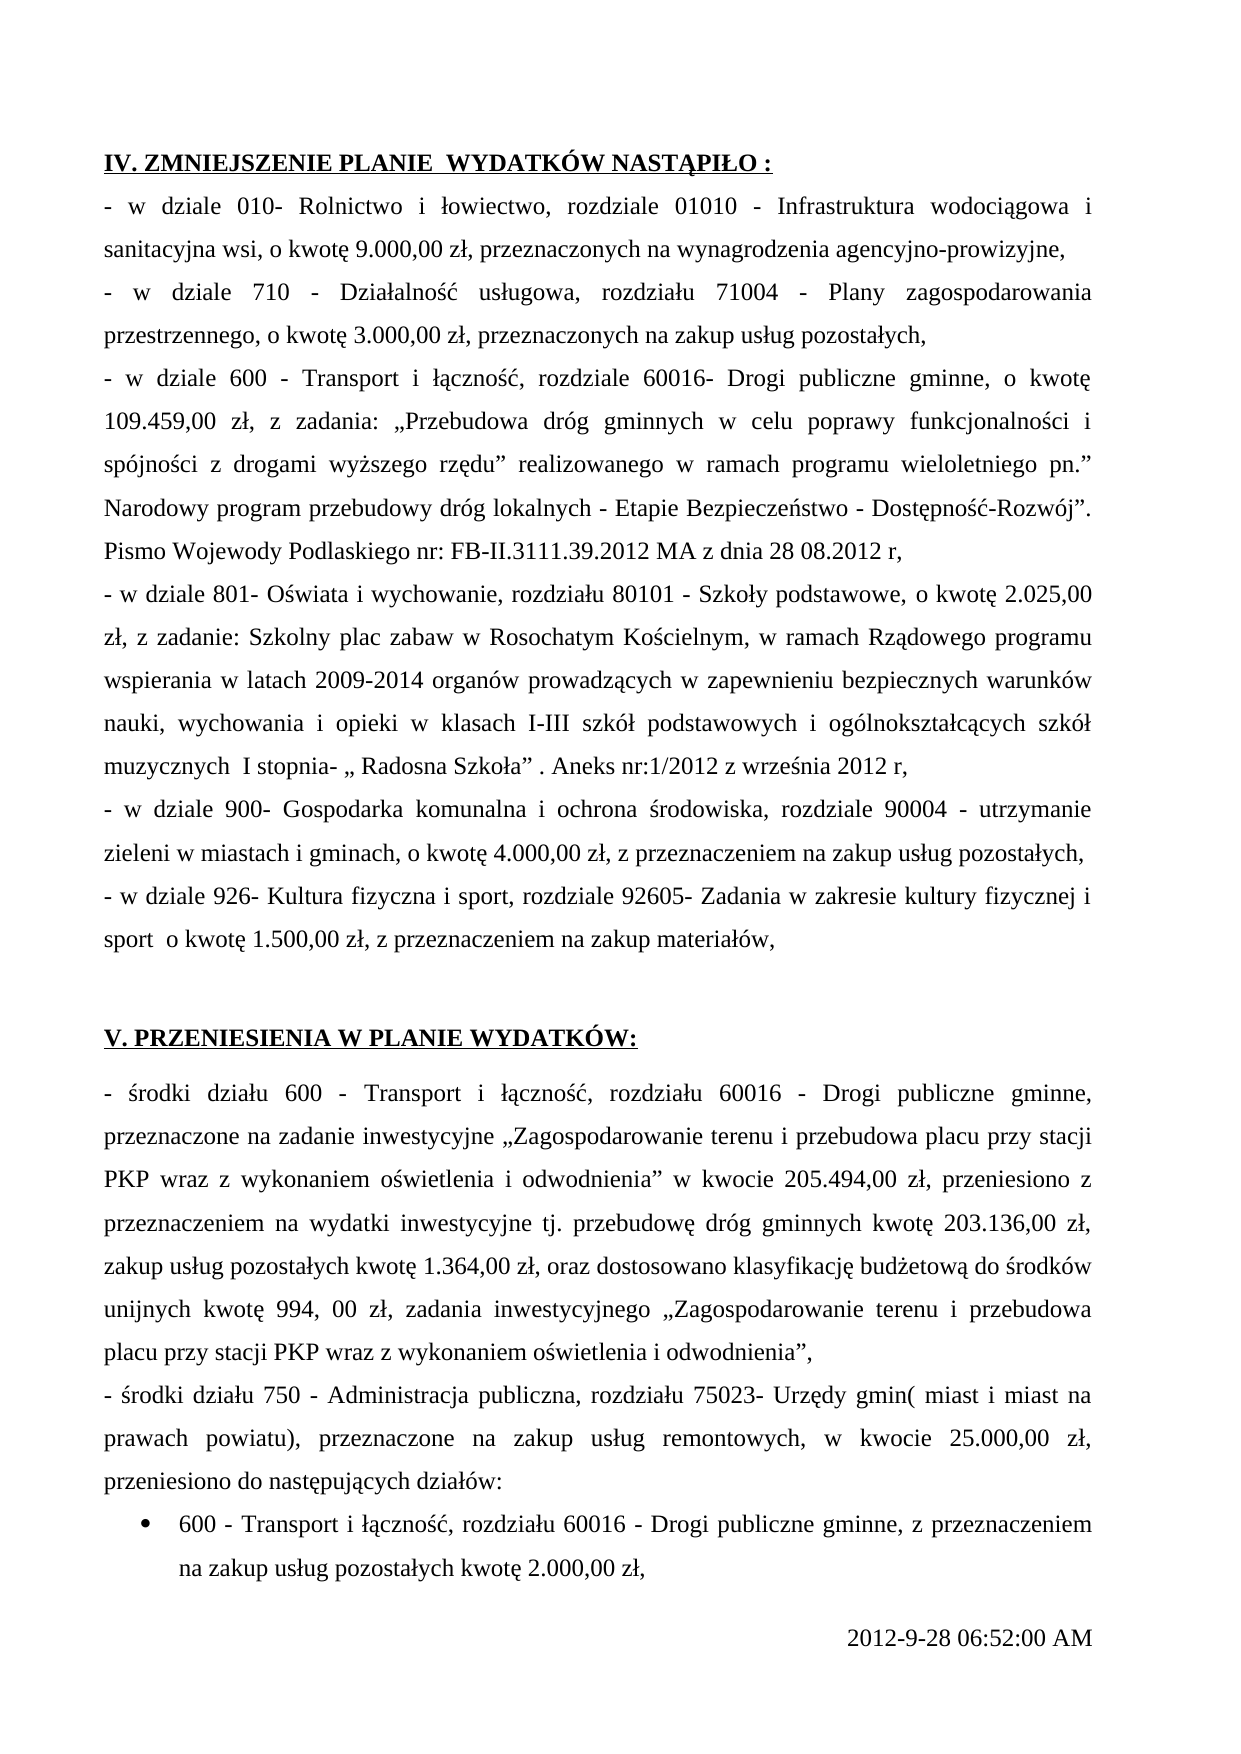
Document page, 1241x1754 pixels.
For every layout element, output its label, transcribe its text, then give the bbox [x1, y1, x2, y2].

text - w dziale 900- Gospodarka komunalna i ochrona środowiska, rozdziale 90004 - utrzymanie zieleni w miastach i gminach, o kwotę 4.000,00 zł, z przeznaczeniem na zakup usług pozostałych, [103, 794, 1092, 866]
list 600 - Transport i łączność, rozdziału 60016 - Drogi publiczne gminne, z przeznaczeniem na zakup usług pozostałych kwotę 2.000,00 zł, [141, 1509, 1092, 1581]
text - środki działu 750 - Administracja publiczna, rozdziału 75023- Urzędy gmin( miast i miast na prawach powiatu), przeznaczone na zakup usług remontowych, w kwocie 25.000,00 zł, przeniesiono do następujących działów: [103, 1380, 1092, 1495]
text - środki działu 600 - Transport i łączność, rozdziału 60016 - Drogi publiczne gminne, przeznaczone na zadanie inwestycyjne „Zagospodarowanie terenu i przebudowa placu przy stacji PKP wraz z wykonaniem oświetlenia i odwodnienia” w kwocie 205.494,00 zł, przeniesiono z przeznaczeniem na wydatki inwestycyjne tj. przebudowę dróg gminnych kwotę 203.136,00 zł, zakup usług pozostałych kwotę 1.364,00 zł, oraz dostosowano klasyfikację budżetową do środków unijnych kwotę 994, 00 zł, zadania inwestycyjnego „Zagospodarowanie terenu i przebudowa placu przy stacji PKP wraz z wykonaniem oświetlenia i odwodnienia”, [103, 1078, 1092, 1366]
text - w dziale 926- Kultura fizyczna i sport, rozdziale 92605- Zadania w zakresie kultury fizycznej i sport o kwotę 1.500,00 zł, z przeznaczeniem na zakup materiałów, [103, 881, 1092, 953]
text IV. ZMNIEJSZENIE PLANIE WYDATKÓW NASTĄPIŁO : [103, 148, 1092, 176]
text - w dziale 010- Rolnictwo i łowiectwo, rozdziale 01010 - Infrastruktura wodociągowa i sanitacyjna wsi, o kwotę 9.000,00 zł, przeznaczonych na wynagrodzenia agencyjno-prowizyjne, [103, 191, 1092, 263]
text - w dziale 801- Oświata i wychowanie, rozdziału 80101 - Szkoły podstawowe, o kwotę 2.025,00 zł, z zadanie: Szkolny plac zabaw w Rosochatym Kościelnym, w ramach Rządowego programu wspierania w latach 2009-2014 organów prowadzących w zapewnieniu bezpiecznych warunków nauki, wychowania i opieki w klasach I-III szkół podstawowych i ogólnokształcących szkół muzycznych I stopnia- „ Radosna Szkoła” . Aneks nr:1/2012 z września 2012 r, [103, 579, 1092, 780]
text - w dziale 710 - Działalność usługowa, rozdziału 71004 - Plany zagospodarowania przestrzennego, o kwotę 3.000,00 zł, przeznaczonych na zakup usług pozostałych, [103, 277, 1092, 349]
text - w dziale 600 - Transport i łączność, rozdziale 60016- Drogi publiczne gminne, o kwotę 109.459,00 zł, z zadania: „Przebudowa dróg gminnych w celu poprawy funkcjonalności i spójności z drogami wyższego rzędu” realizowanego w ramach programu wieloletniego pn.” Narodowy program przebudowy dróg lokalnych - Etapie Bezpieczeństwo - Dostępność-Rozwój”. Pismo Wojewody Podlaskiego nr: FB-II.3111.39.2012 MA z dnia 28 08.2012 r, [103, 363, 1092, 564]
text V. PRZENIESIENIA W PLANIE WYDATKÓW: [103, 1023, 1092, 1051]
